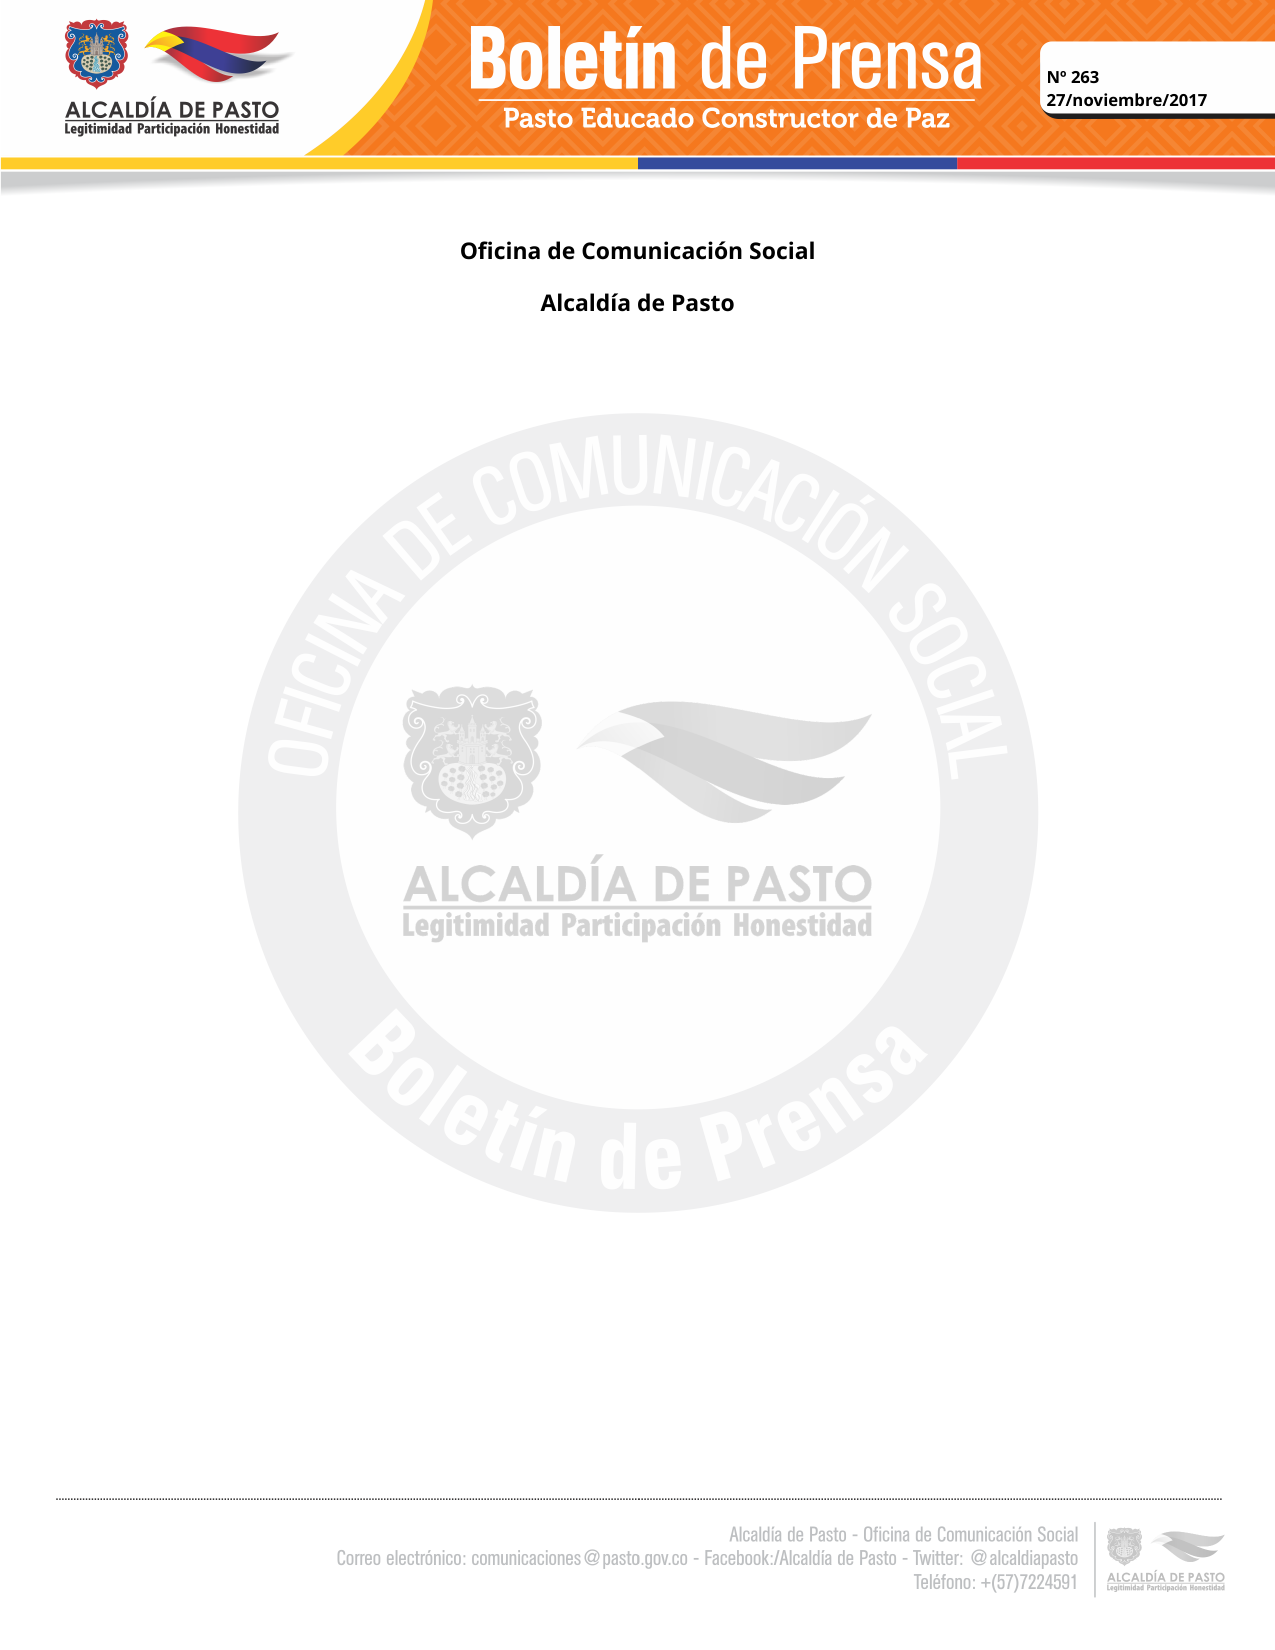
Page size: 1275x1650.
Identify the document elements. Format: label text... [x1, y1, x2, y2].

text Alcaldía de Pasto [177, 287, 1098, 318]
picture [0, 0, 1275, 1638]
text Oficina de Comunicación Social [177, 235, 1098, 266]
